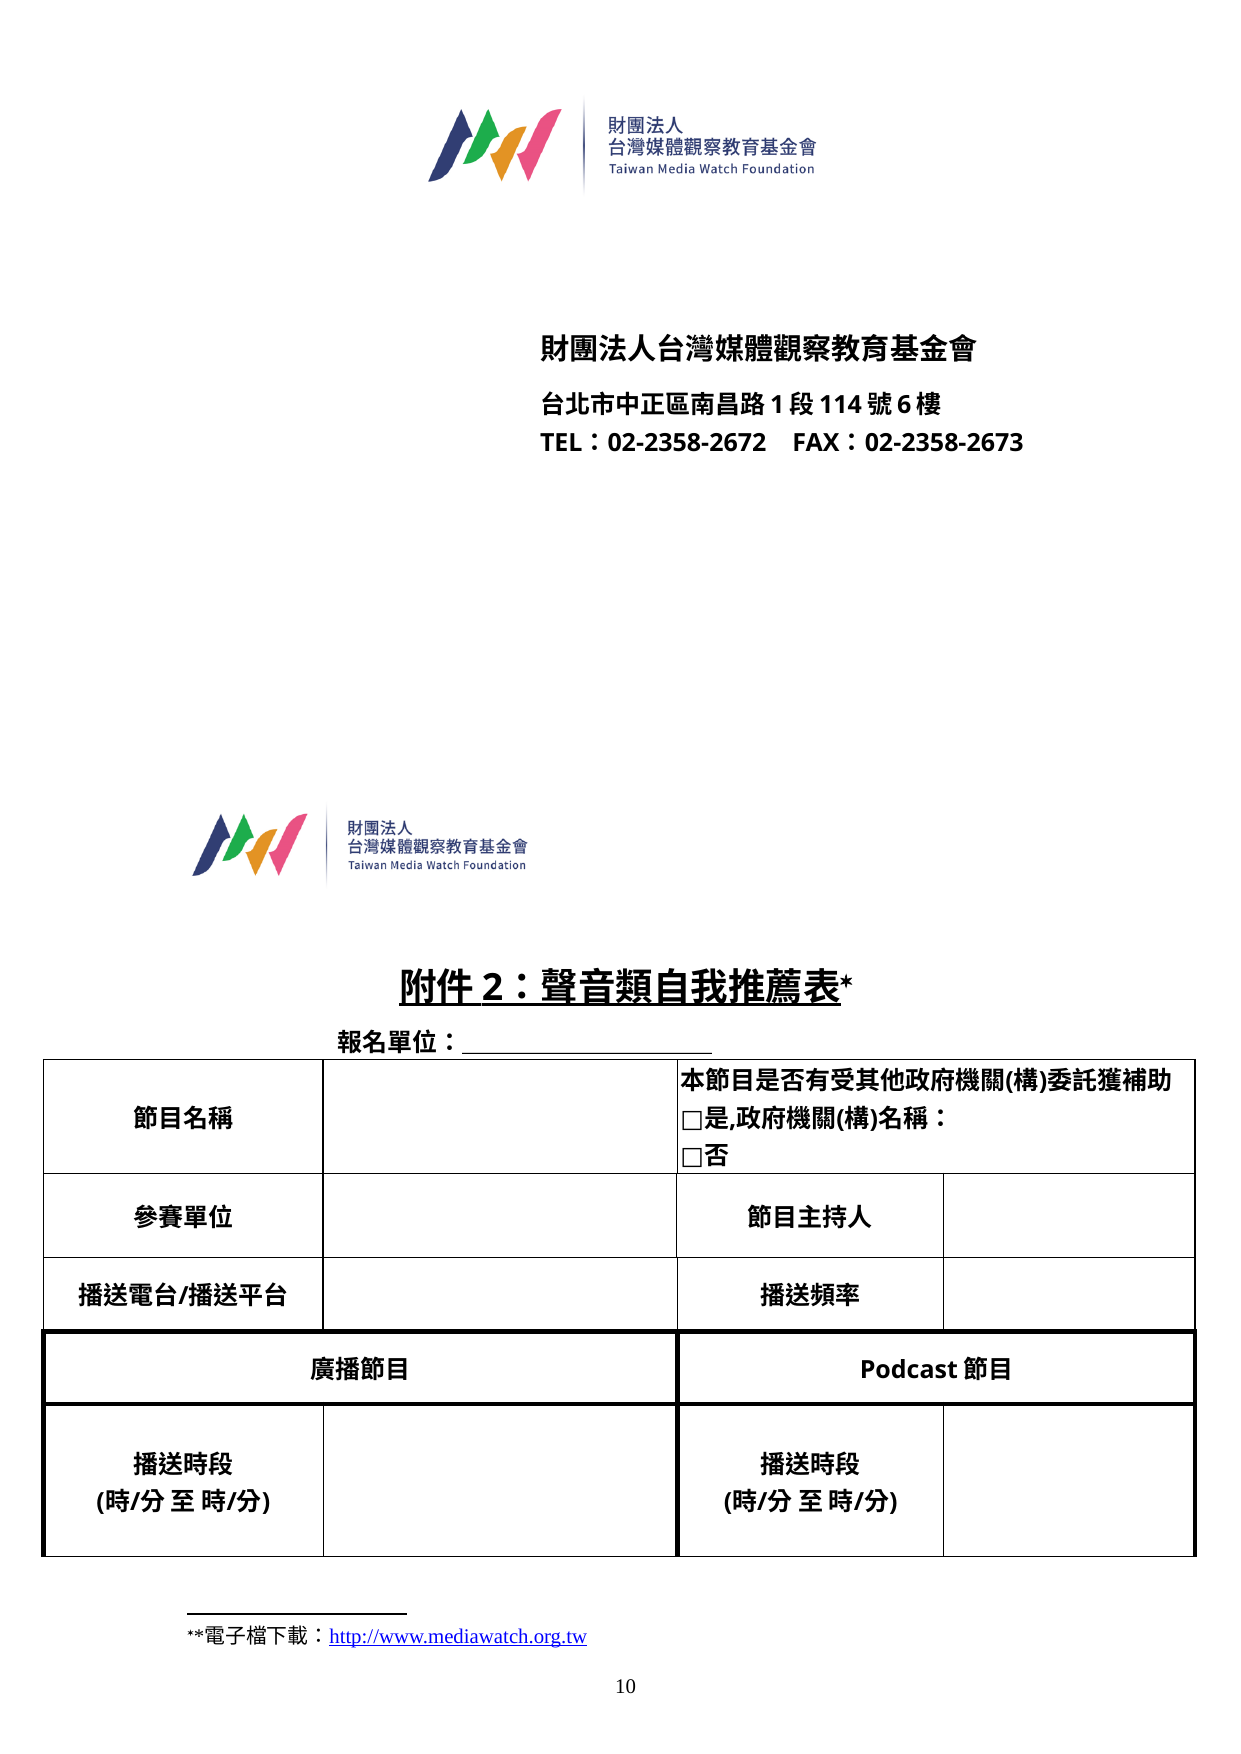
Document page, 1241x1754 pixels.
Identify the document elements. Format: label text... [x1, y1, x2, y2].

table_cell [944, 1258, 1194, 1329]
table_header [324, 1060, 677, 1172]
table_cell [324, 1406, 675, 1556]
table_cell [324, 1174, 676, 1257]
table_cell [944, 1406, 1193, 1556]
table_cell 廣播節目 [46, 1334, 675, 1402]
table_header 節目名稱 [44, 1060, 322, 1172]
picture [191, 796, 534, 889]
table_cell 播送時段 (時/分 至 時/分) [680, 1406, 943, 1556]
picture [427, 88, 823, 197]
text 報名單位：＿＿＿＿＿＿＿＿＿＿ [187, 1021, 1063, 1059]
table_header [188, 196, 537, 946]
text 附件2：聲音類自我推薦表 [187, 946, 1063, 1021]
table_cell 節目主持人 [677, 1174, 943, 1257]
table_header 財團法人台灣媒體觀察教育基金會 台北市中正區南昌路1段114號6樓 TEL：02-2358-2672 FAX：02-2358-2673 [537, 196, 1055, 946]
table_cell 播送時段 (時/分 至 時/分) [46, 1406, 323, 1556]
table_cell 播送電台/播送平台 [44, 1258, 322, 1329]
table_cell 參賽單位 [44, 1174, 322, 1257]
table_cell Podcast節目 [680, 1334, 1193, 1402]
table_cell 播送頻率 [678, 1258, 943, 1329]
table_cell [944, 1174, 1194, 1257]
table_cell [324, 1258, 677, 1329]
table_header 本節目是否有受其他政府機關(構)委託獲補助 □是,政府機關(構)名稱： □否 [678, 1060, 1194, 1172]
